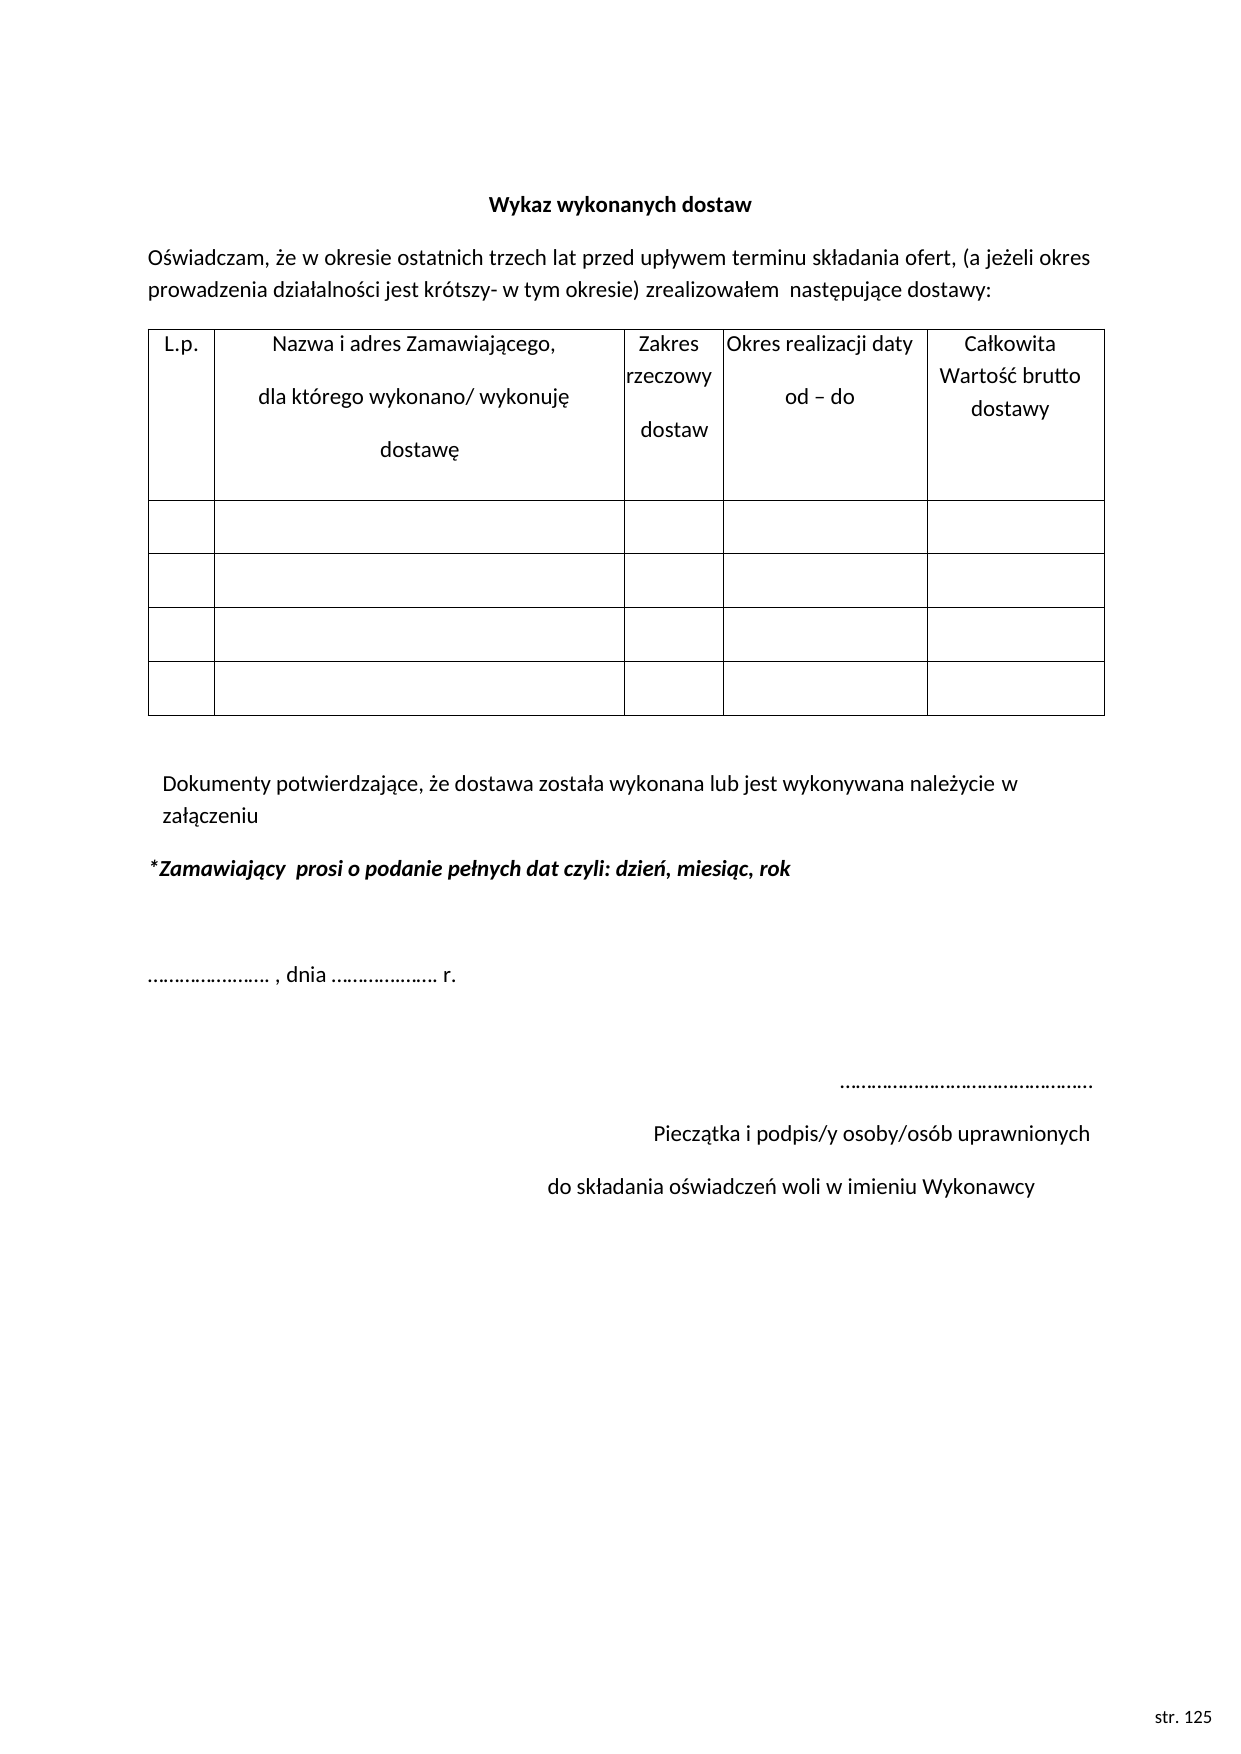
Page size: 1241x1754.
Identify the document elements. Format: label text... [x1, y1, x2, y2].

table_cell [928, 662, 1104, 714]
table_cell [149, 662, 214, 714]
table_cell [625, 554, 723, 607]
table_cell [625, 662, 723, 714]
table_cell [928, 501, 1104, 553]
table_cell [215, 662, 624, 714]
table_header Nazwa i adres Zamawiającego, dla którego wykonano/ wykonuję dostawę [215, 330, 624, 499]
table_cell [928, 554, 1104, 607]
text *Zamawiający prosi o podanie pełnych dat czyli: dzień, miesiąc, rok [148, 854, 1093, 882]
text Pieczątka i podpis/y osoby/osób uprawnionych [148, 1119, 1093, 1147]
table_cell [724, 662, 927, 714]
text …………….……. , dnia ………….……. r. [148, 960, 1093, 988]
table_cell [215, 608, 624, 661]
text do składania oświadczeń woli w imieniu Wykonawcy [148, 1172, 1093, 1200]
text ………………………………………… [148, 1066, 1093, 1094]
table_cell [724, 501, 927, 553]
table_cell [724, 608, 927, 661]
table_cell [625, 501, 723, 553]
table_cell [215, 554, 624, 607]
table_cell [724, 554, 927, 607]
table_cell [215, 501, 624, 553]
table_cell [625, 608, 723, 661]
table_cell [928, 608, 1104, 661]
table_header Okres realizacji daty od – do [724, 330, 927, 499]
table_header Całkowita Wartość brutto dostawy [928, 330, 1104, 499]
table_cell [149, 501, 214, 553]
text Oświadczam, że w okresie ostatnich trzech lat przed upływem terminu składania ofert, (a jeżeli okres prowadzenia działalności jest krótszy- w tym okresie) zrealizowałem następujące dostawy: [148, 243, 1093, 303]
table_header Zakres rzeczowy dostaw [625, 330, 723, 499]
table_cell [149, 554, 214, 607]
table_cell [149, 608, 214, 661]
text Dokumenty potwierdzające, że dostawa została wykonana lub jest wykonywana należycie w załączeniu [162, 769, 1093, 829]
text Wykaz wykonanych dostaw [148, 190, 1093, 218]
table_header L.p. [149, 330, 214, 499]
